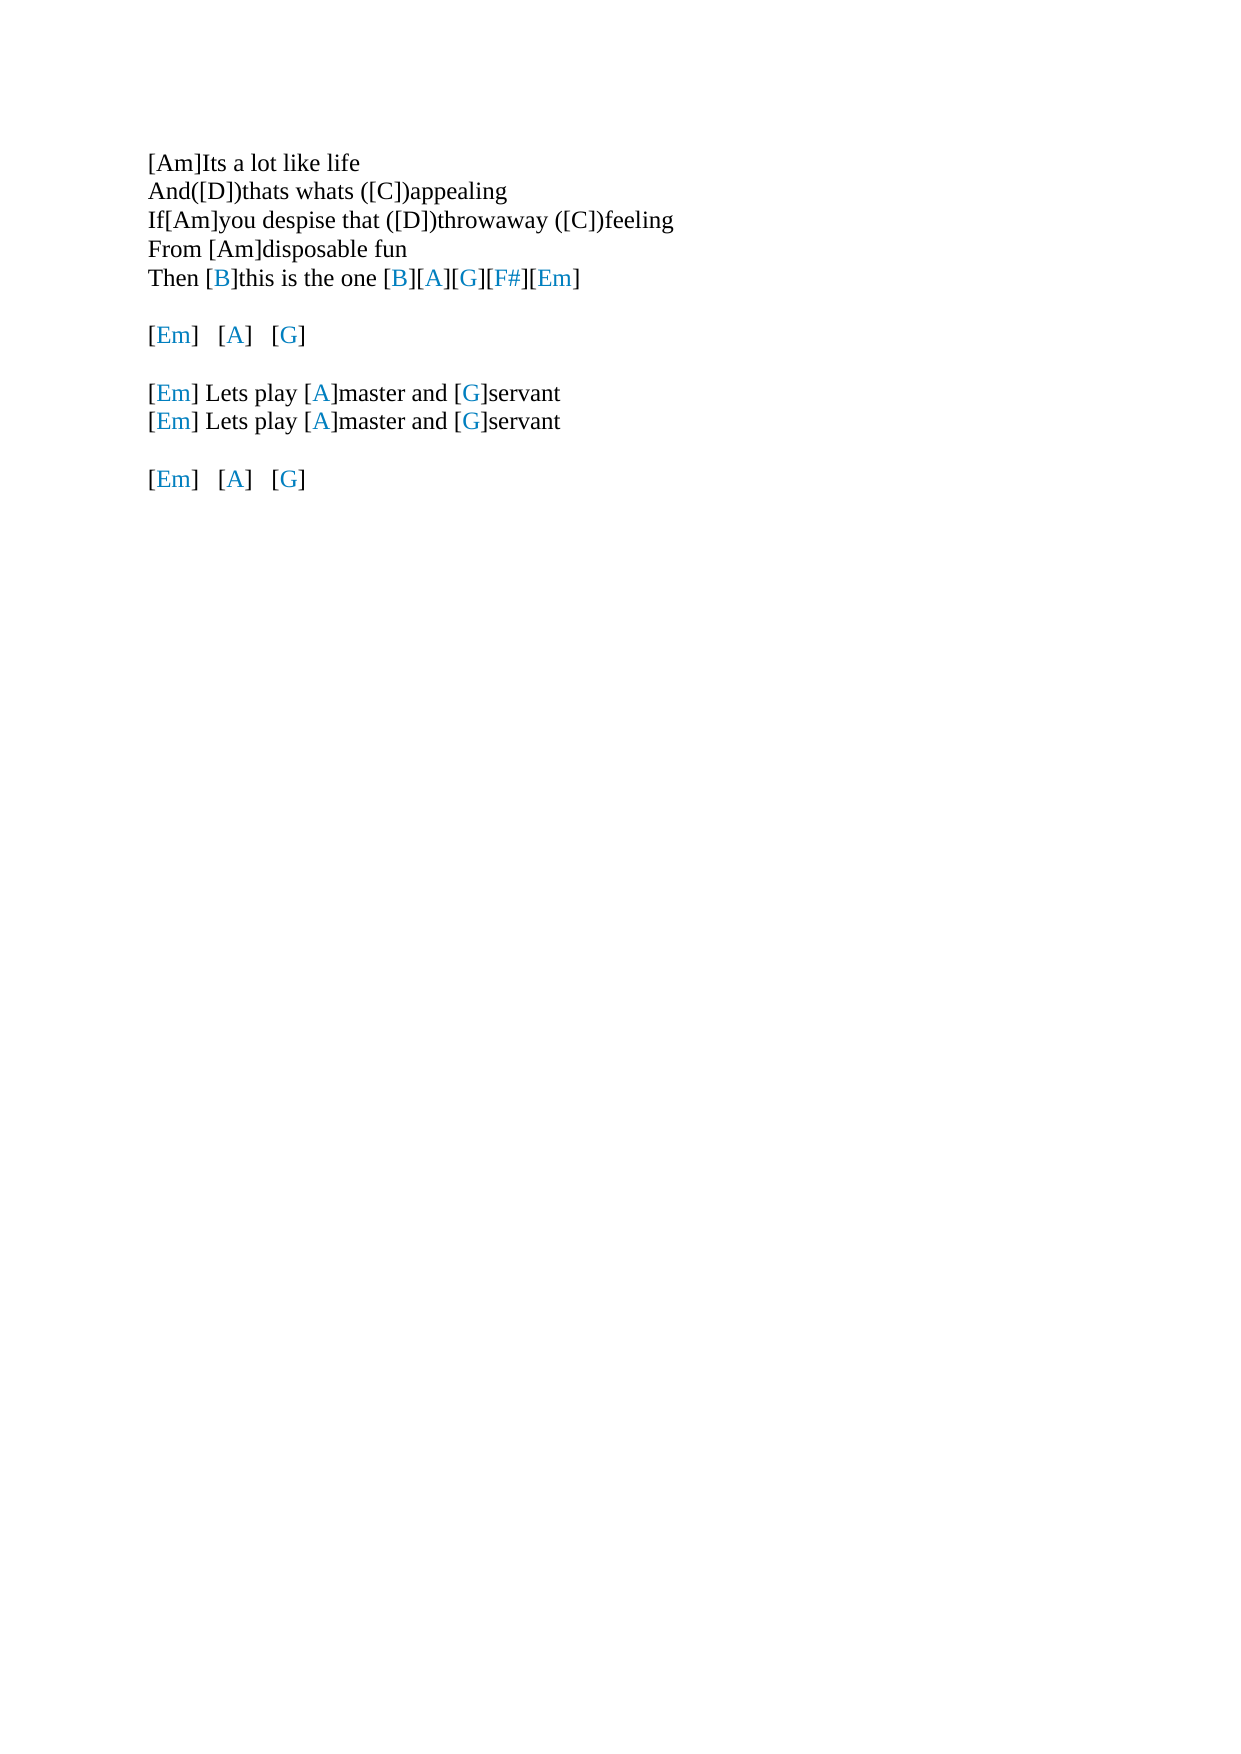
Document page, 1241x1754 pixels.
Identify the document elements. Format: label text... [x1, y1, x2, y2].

text And([D])thats whats ([C])appealing [148, 176, 1093, 205]
text [Am]Its a lot like life [148, 148, 1093, 176]
text [Em] Lets play [A]master and [G]servant [148, 378, 1093, 406]
text If[Am]you despise that ([D])throwaway ([C])feeling [148, 205, 1093, 234]
text From [Am]disposable fun [148, 234, 1093, 263]
text [Em] [A] [G] [148, 320, 1093, 349]
text Then [B]this is the one [B][A][G][F#][Em] [148, 263, 1093, 291]
text [Em] Lets play [A]master and [G]servant [148, 406, 1093, 435]
text [Em] [A] [G] [148, 464, 1093, 493]
